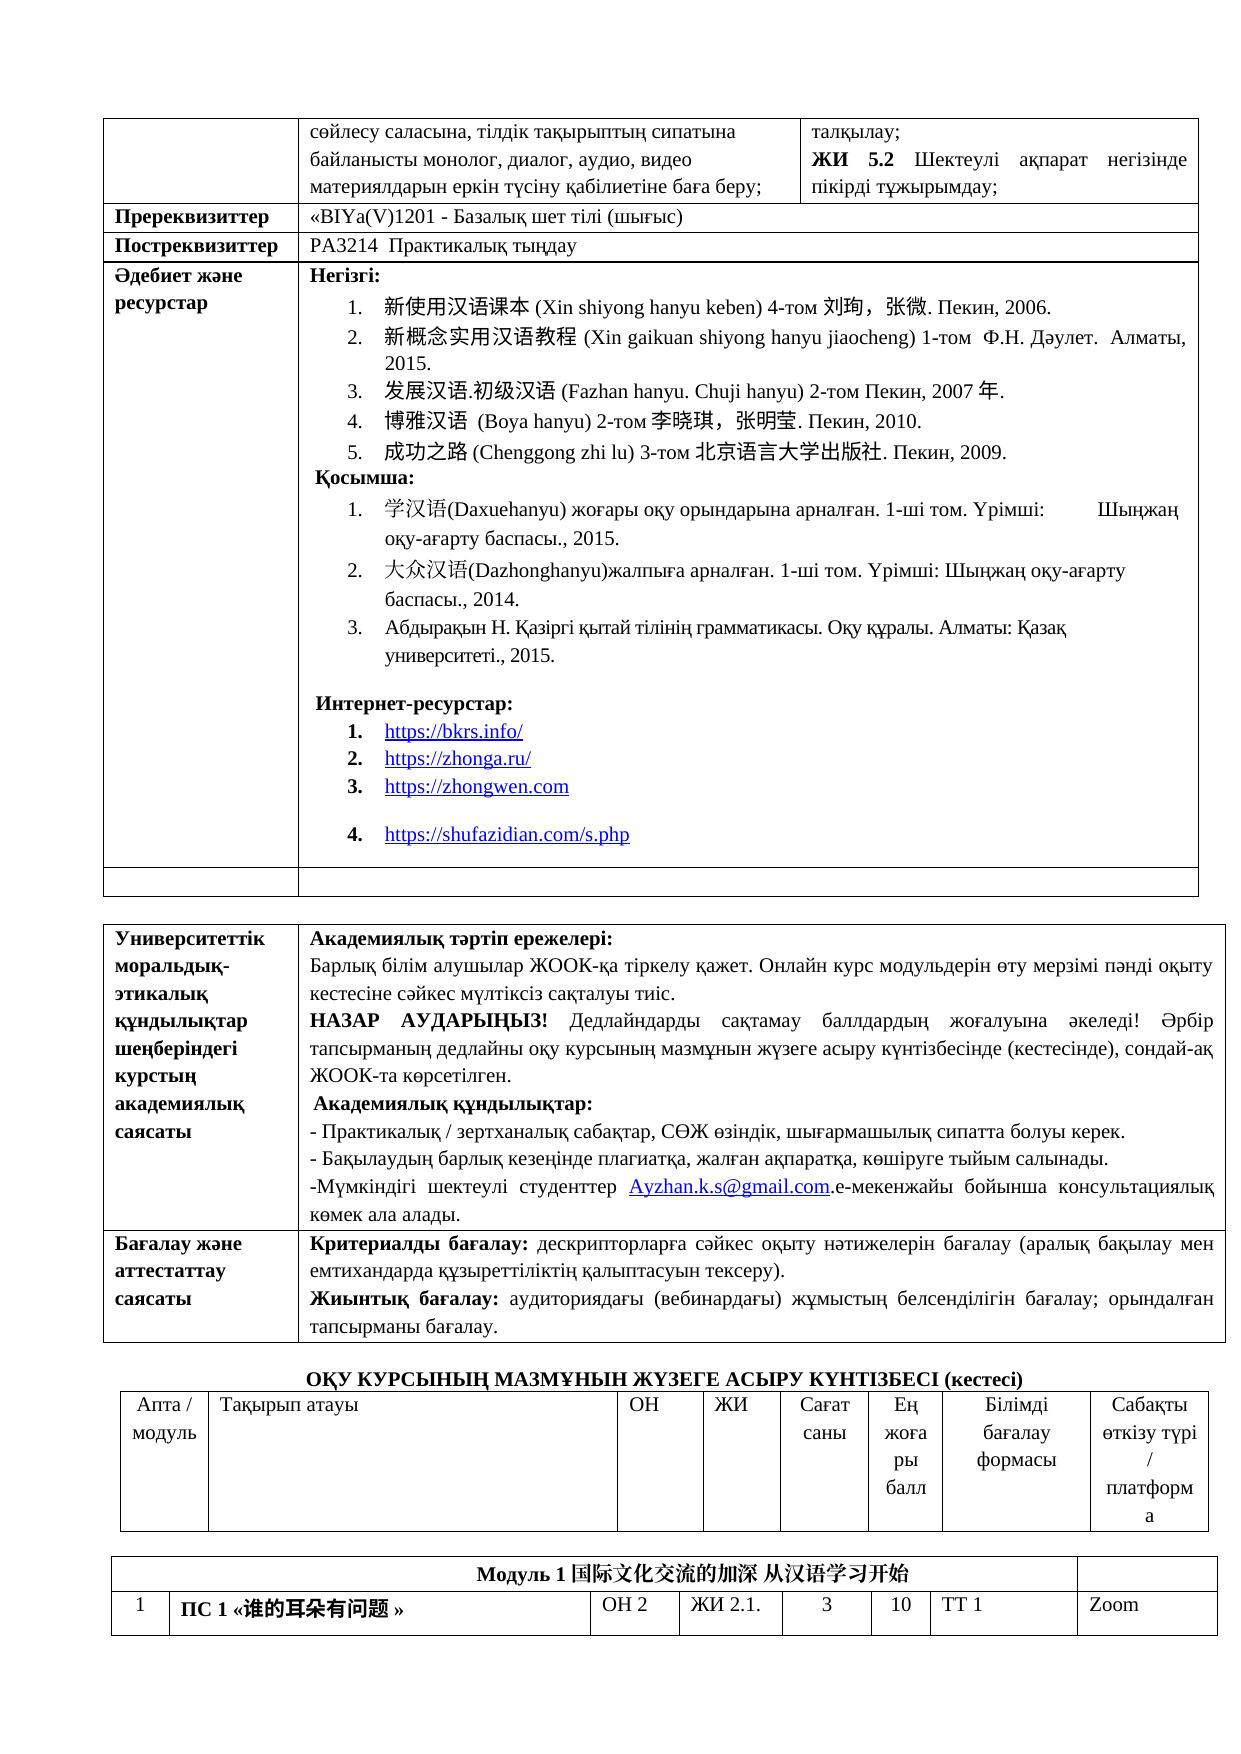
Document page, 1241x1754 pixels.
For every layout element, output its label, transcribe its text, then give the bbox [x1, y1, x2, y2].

table_header Білімді бағалау формасы [943, 1392, 1090, 1531]
table_cell Критериалды бағалау: дескрипторларға сәйкес оқыту нәтижелерін бағалау (аралық бақылау мен емтихандарда құзыреттіліктің қалыптасуын тексеру). Жиынтық бағалау: аудиториядағы (вебинардағы) жұмыстың белсенділігін бағалау; орындалған тапсырманы бағалау. [299, 1231, 1225, 1342]
table_header Тақырып атауы [209, 1392, 617, 1531]
text ОҚУ КУРСЫНЫҢ МАЗМҰНЫН ЖҮЗЕГЕ АСЫРУ КҮНТІЗБЕСІ (кестесі) [177, 1367, 1152, 1391]
table_header Сағат саны [781, 1392, 868, 1531]
table_header Университеттік моральдық-этикалық құндылықтар шеңберіндегі курстың академиялық саясаты [104, 925, 298, 1230]
table_cell [299, 868, 1198, 896]
table_cell 10 [872, 1592, 930, 1635]
table_cell [104, 868, 298, 896]
table_cell ОН 2 [591, 1592, 679, 1635]
table_header Сабақты өткізу түрі / платформа [1091, 1392, 1208, 1531]
table_cell Zoom [1078, 1592, 1217, 1635]
table_cell 1 [112, 1592, 169, 1635]
table_cell 3 [783, 1592, 871, 1635]
table_cell Әдебиет және ресурстар [104, 263, 298, 867]
table_cell Постреквизиттер [104, 233, 298, 261]
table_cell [801, 119, 1198, 203]
table_cell Бағалау және аттестаттау саясаты [104, 1231, 298, 1342]
table_header Модуль 1 国际文化交流的加深 从汉语学习开始 [112, 1557, 1077, 1591]
table_cell ЖИ 2.1. [680, 1592, 782, 1635]
table_header ЖИ [704, 1392, 780, 1531]
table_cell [299, 119, 800, 203]
table_header Апта / модуль [121, 1392, 208, 1531]
table_cell ПС 1 «谁的耳朵有问题 » [170, 1592, 590, 1635]
table_cell PA3214 Практикалық тыңдау [299, 233, 1198, 261]
table_header Академиялық тәртіп ережелері: Барлық білім алушылар ЖООК-қа тіркелу қажет. Онлайн курс модульдерін өту мерзімі пәнді оқыту кестесіне сәйкес мүлтіксіз сақталуы тиіс. НАЗАР АУДАРЫҢЫЗ! Дедлайндарды сақтамау баллдардың жоғалуына әкеледі! Әрбір тапсырманың дедлайны оқу курсының мазмұнын жүзеге асыру күнтізбесінде (кестесінде), сондай-ақ ЖООК-та көрсетілген. Академиялық құндылықтар: - Практикалық / зертханалық сабақтар, СӨЖ өзіндік, шығармашылық сипатта болуы керек. - Бақылаудың барлық кезеңінде плагиатқа, жалған ақпаратқа, көшіруге тыйым салынады. -Мүмкіндігі шектеулі студенттер Ayzhan.k.s@gmail.com.е-мекенжайы бойынша консультациялық көмек ала алады. [299, 925, 1225, 1230]
table_header ОН [618, 1392, 703, 1531]
table_cell Негізгі: 新使用汉语课本 (Xin shiyong hanyu keben) 4-том 刘珣，张微. Пекин, 2006. 新概念实用汉语教程 (Xin gaikuan shiyong hanyu jiaocheng) 1-том Ф.Н. Дәулет. Алматы, 2015. 发展汉语.初级汉语 (Fazhan hanyu. Chuji hanyu) 2-том Пекин, 2007 年. 博雅汉语 (Boya hanyu) 2-том 李晓琪，张明莹. Пекин, 2010. 成功之路 (Chenggong zhi lu) 3-том 北京语言大学出版社. Пекин, 2009. Қосымша: 学汉语(Daxuehanyu) жоғары оқу орындарына арналған. 1-ші том. Үрімші: Шыңжаң оқу-ағарту баспасы., 2015. 大众汉语(Dazhonghanyu)жалпыға арналған. 1-ші том. Үрімші: Шыңжаң оқу-ағарту баспасы., 2014. Абдырақын Н. Қазіргі қытай тілінің грамматикасы. Оқу құралы. Алматы: Қазақ университеті., 2015. Интернет-ресурстар: https://bkrs.info/ https://zhonga.ru/ https://zhongwen.com https://shufazidian.com/s.php [299, 263, 1198, 867]
table_cell ТТ 1 [931, 1592, 1077, 1635]
table_cell Пререквизиттер [104, 204, 298, 232]
table_cell «BIYa(V)1201 - Базалық шет тілі (шығыс) [299, 204, 1198, 232]
table_header Ең жоғары балл [869, 1392, 942, 1531]
table_header [1078, 1557, 1217, 1591]
